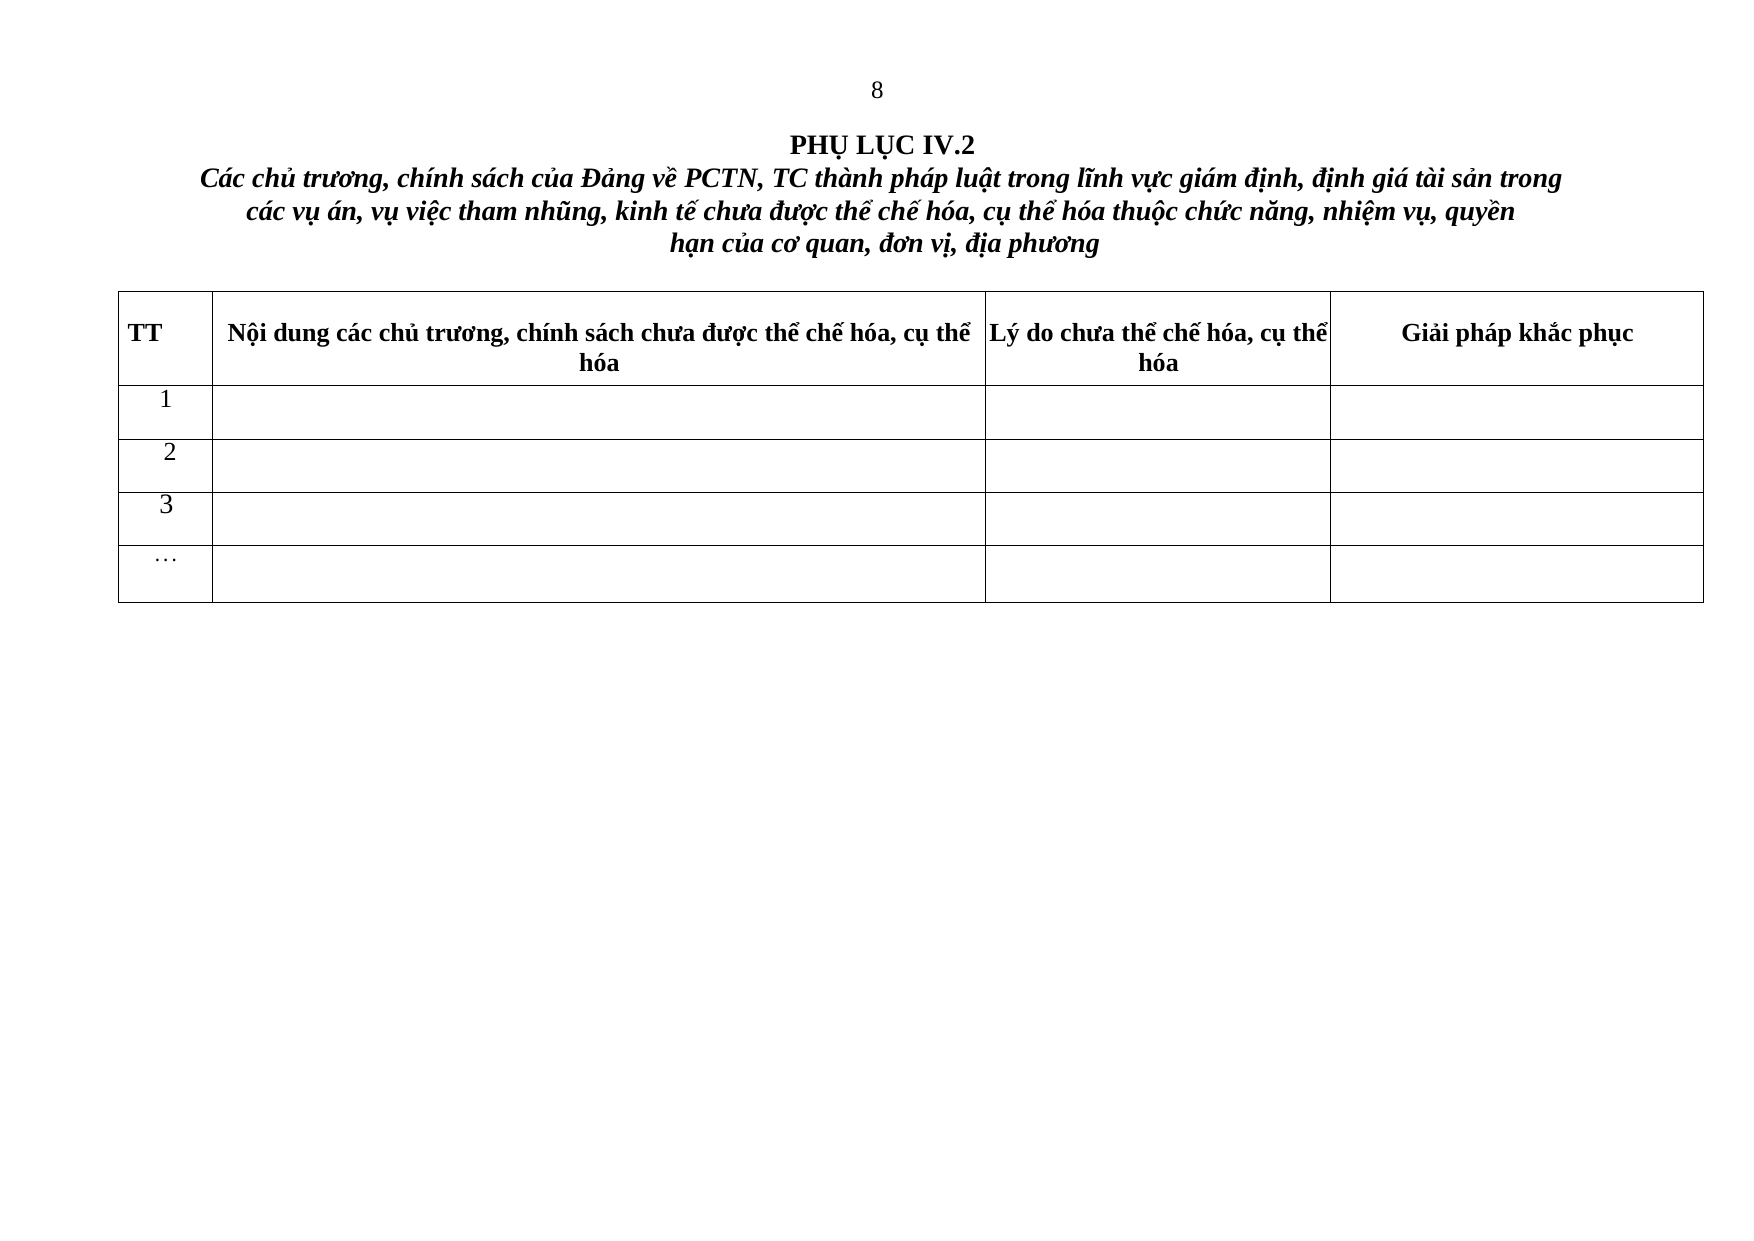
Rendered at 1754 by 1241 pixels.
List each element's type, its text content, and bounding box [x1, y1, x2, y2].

table_cell [986, 493, 1330, 545]
table_cell [1331, 440, 1703, 492]
table_header Nội dung các chủ trương, chính sách chưa được thể chế hóa, cụ thể hóa [213, 292, 985, 385]
table_cell 3 [119, 493, 212, 545]
table_cell ... [119, 546, 212, 602]
table_header Giải pháp khắc phục [1331, 292, 1703, 385]
table_cell 1 [119, 386, 212, 438]
table_cell [213, 440, 985, 492]
text PHỤ LỤC IV.2 [128, 132, 1636, 160]
table_cell [213, 493, 985, 545]
table_header TT [119, 292, 212, 385]
table_cell [986, 386, 1330, 438]
table_cell [986, 546, 1330, 602]
table_cell [1331, 546, 1703, 602]
table_cell [1331, 386, 1703, 438]
table_cell [213, 546, 985, 602]
table_cell 2 [119, 440, 212, 492]
table_cell [1331, 493, 1703, 545]
text Các chủ trương, chính sách của Đảng về PCTN, TC thành pháp luật trong lĩnh vực giám định, định giá tài sản trong [129, 161, 1636, 194]
text các vụ án, vụ việc tham nhũng, kinh tế chưa được thể chế hóa, cụ thể hóa thuộc chức năng, nhiệm vụ, quyền [129, 194, 1636, 226]
table_cell [986, 440, 1330, 492]
table_header Lý do chưa thể chế hóa, cụ thể hóa [986, 292, 1330, 385]
table_cell [213, 386, 985, 438]
text hạn của cơ quan, đơn vị, địa phương [129, 226, 1636, 258]
